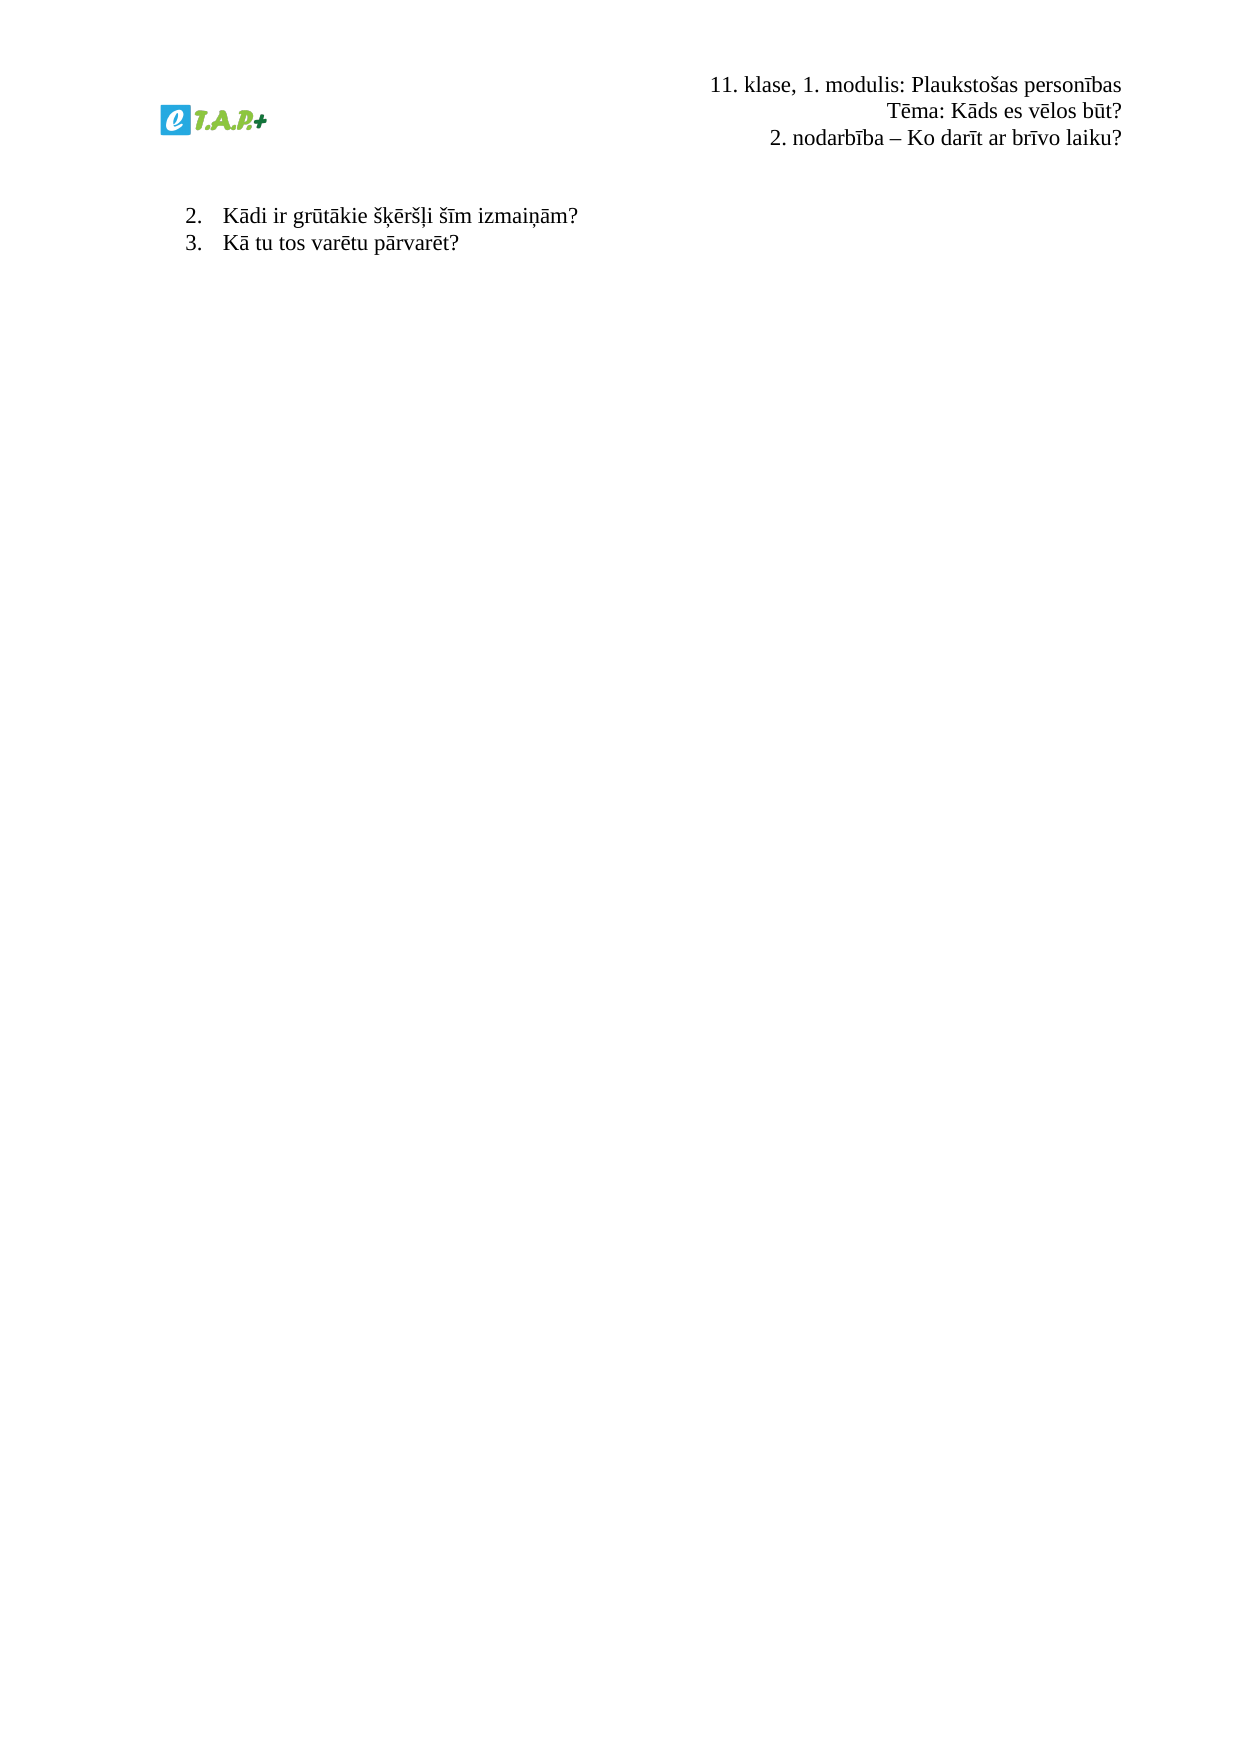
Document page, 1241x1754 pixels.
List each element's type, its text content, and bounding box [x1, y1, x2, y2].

picture [147, 92, 279, 147]
list Kādi ir grūtākie šķēršļi šīm izmaiņām? [185, 203, 1122, 229]
list Kā tu tos varētu pārvarēt? [185, 229, 1122, 255]
